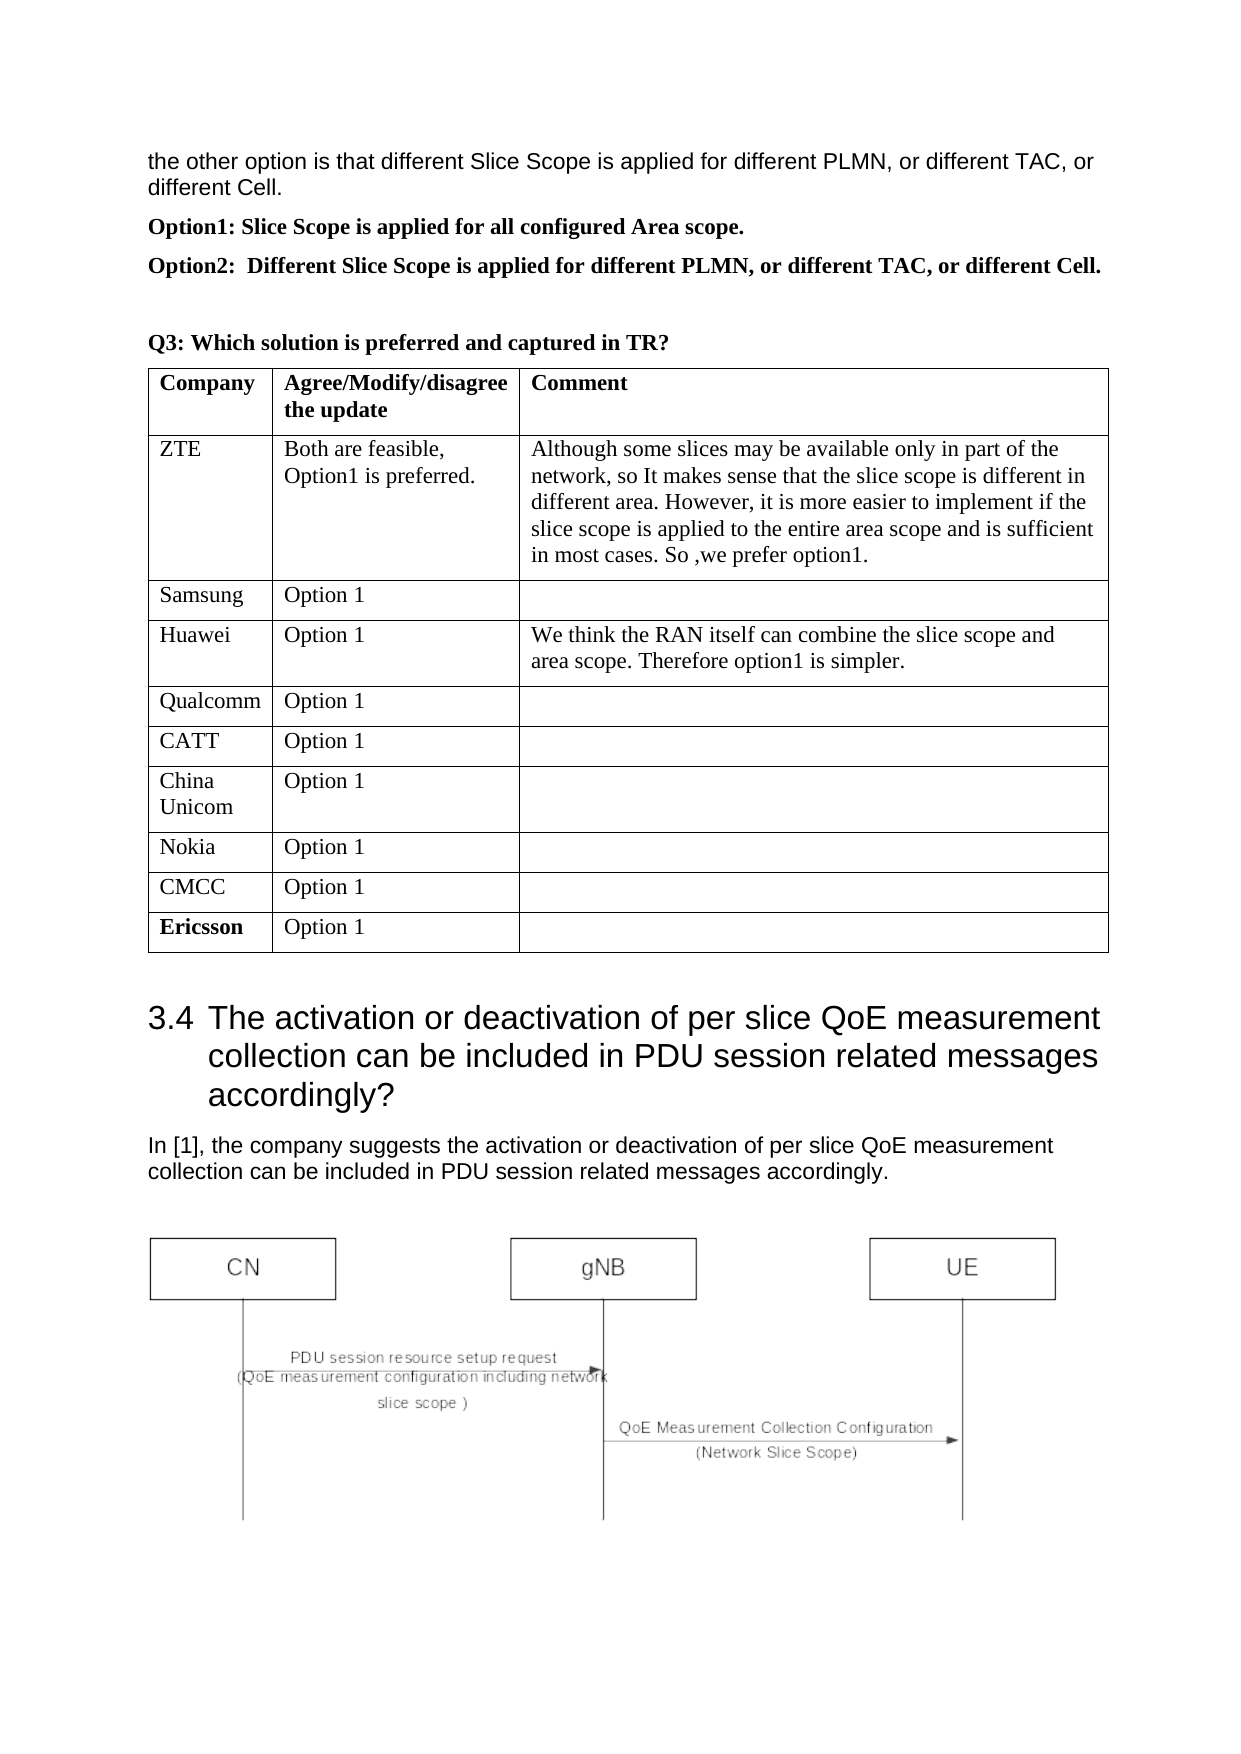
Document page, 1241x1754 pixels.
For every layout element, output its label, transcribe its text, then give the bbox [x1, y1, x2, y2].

table_cell Option 1 [273, 913, 519, 952]
table_cell [520, 727, 1108, 766]
table_cell Samsung [149, 581, 272, 620]
table_cell ZTE [149, 436, 272, 580]
table_cell CATT [149, 727, 272, 766]
table_cell Both are feasible, Option1 is preferred. [273, 436, 519, 580]
subtitle The activation or deactivation of per slice QoE measurement collection can be included in PDU session related messages accordingly? [148, 998, 1107, 1113]
table_cell [520, 581, 1108, 620]
table_cell [520, 833, 1108, 872]
table_cell We think the RAN itself can combine the slice scope and area scope. Therefore option1 is simpler. [520, 621, 1108, 686]
table_cell Nokia [149, 833, 272, 872]
table_cell Qualcomm [149, 687, 272, 726]
table_header Agree/Modify/disagree the update [273, 369, 519, 434]
table_cell CMCC [149, 873, 272, 912]
table_header Comment [520, 369, 1108, 434]
table_header Company [149, 369, 272, 434]
table_cell [520, 913, 1108, 952]
table_cell Option 1 [273, 581, 519, 620]
table_cell Option 1 [273, 833, 519, 872]
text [148, 148, 1107, 200]
table_cell Option 1 [273, 873, 519, 912]
text Q3: Which solution is preferred and captured in TR? [148, 329, 1107, 356]
table_cell Option 1 [273, 727, 519, 766]
table_cell [520, 687, 1108, 726]
table_cell Although some slices may be available only in part of the network, so It makes sense that the slice scope is different in different area. However, it is more easier to implement if the slice scope is applied to the entire area scope and is sufficient in most cases. So ,we prefer option1. [520, 436, 1108, 580]
table_cell Ericsson [149, 913, 272, 952]
table_cell Huawei [149, 621, 272, 686]
table_cell [520, 767, 1108, 832]
table_cell China Unicom [149, 767, 272, 832]
table_cell Option 1 [273, 621, 519, 686]
text Option1: Slice Scope is applied for all configured Area scope. [148, 213, 1107, 239]
text In [1], the company suggests the activation or deactivation of per slice QoE measurement collection can be included in PDU session related messages accordingly. [148, 1132, 1107, 1184]
table_cell Option 1 [273, 687, 519, 726]
table_cell Option 1 [273, 767, 519, 832]
table_cell [520, 873, 1108, 912]
text Option2: Different Slice Scope is applied for different PLMN, or different TAC, or different Cell. [148, 252, 1107, 278]
